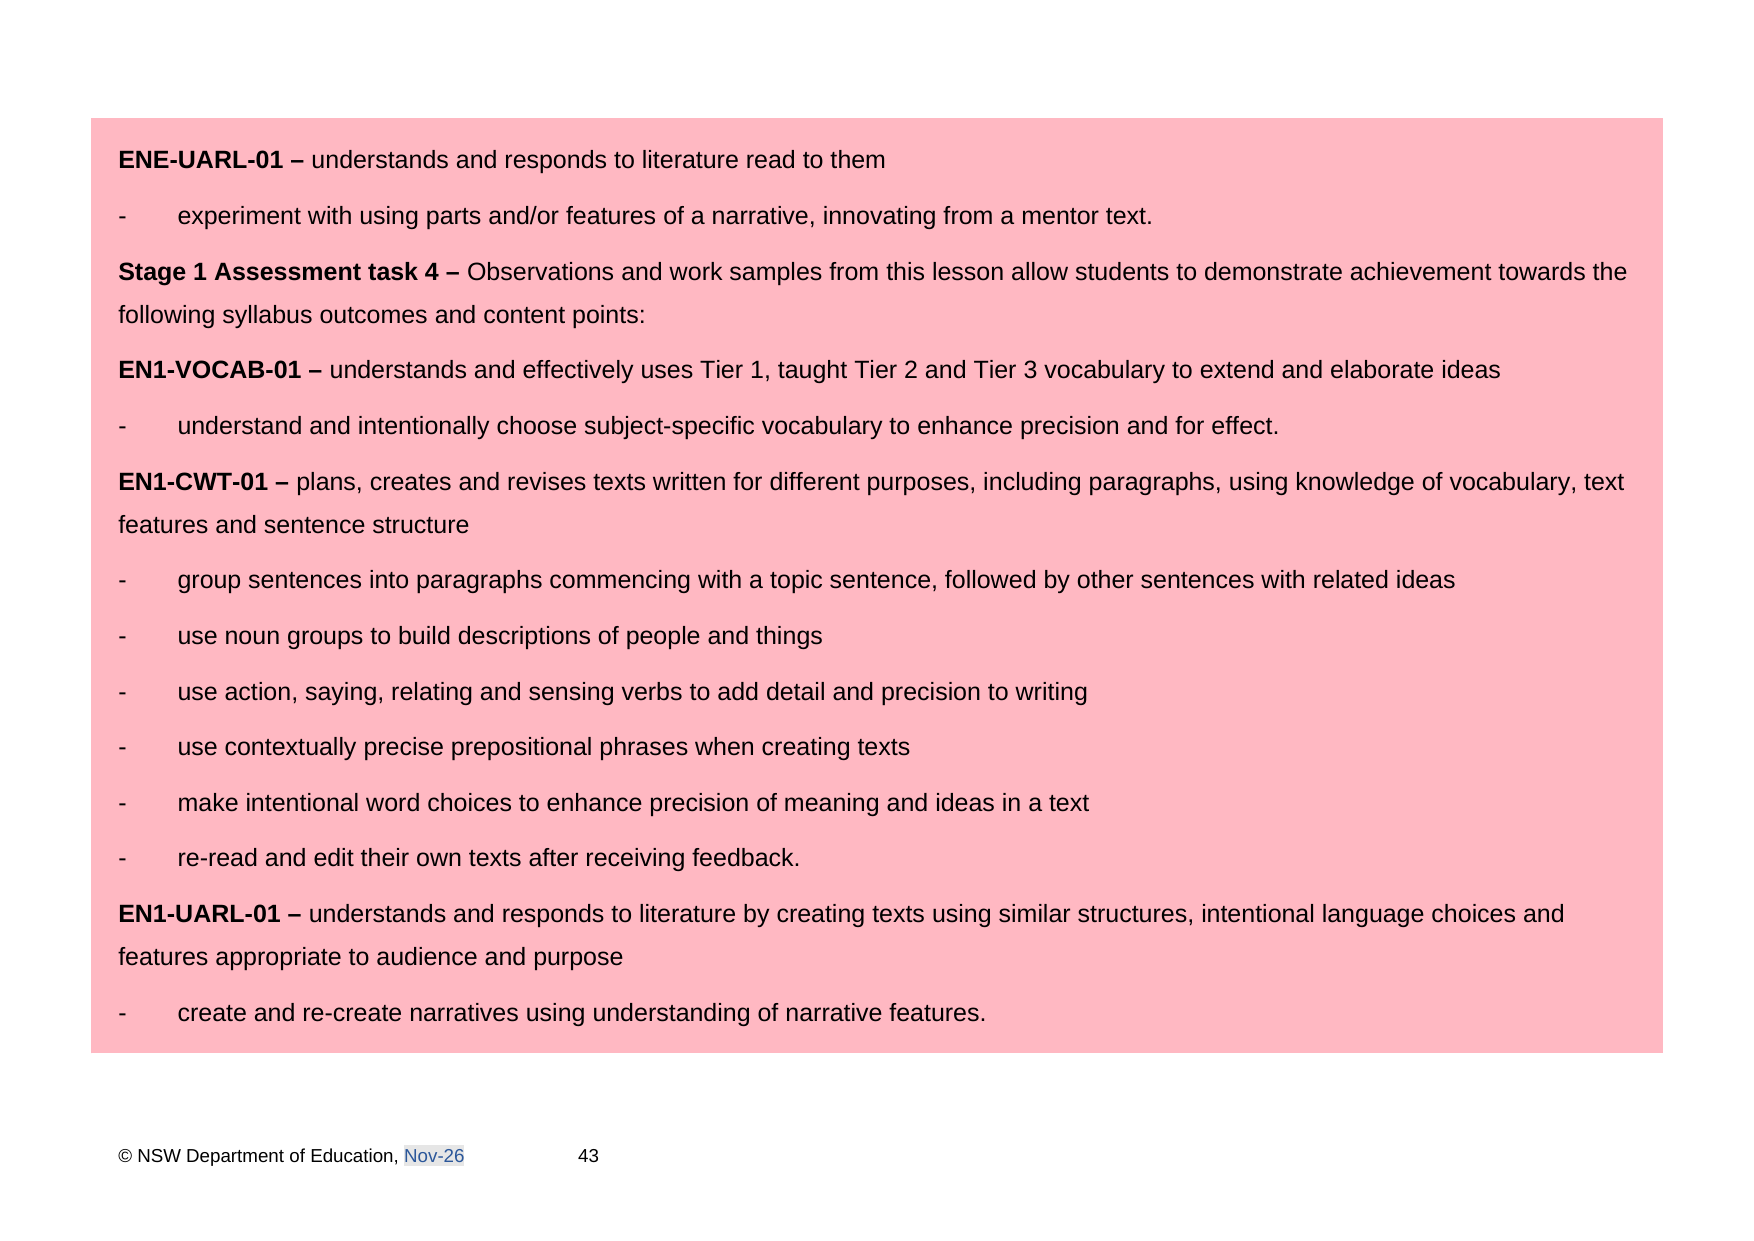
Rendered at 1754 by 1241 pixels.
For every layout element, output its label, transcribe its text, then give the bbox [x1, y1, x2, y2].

list use action, saying, relating and sensing verbs to add detail and precision to writing [97, 649, 1657, 705]
text EN1-VOCAB-01 – understands and effectively uses Tier 1, taught Tier 2 and Tier 3 vocabulary to extend and elaborate ideas [97, 328, 1657, 384]
text Stage 1 Assessment task 4 – Observations and work samples from this lesson allow students to demonstrate achievement towards the following syllabus outcomes and content points: [97, 229, 1657, 328]
text EN1-CWT-01 – plans, creates and revises texts written for different purposes, including paragraphs, using knowledge of vocabulary, text features and sentence structure [97, 439, 1657, 538]
list re-read and edit their own texts after receiving feedback. [97, 816, 1657, 872]
text EN1-UARL-01 – understands and responds to literature by creating texts using similar structures, intentional language choices and features appropriate to audience and purpose [97, 872, 1657, 971]
list group sentences into paragraphs commencing with a topic sentence, followed by other sentences with related ideas [97, 538, 1657, 594]
list understand and intentionally choose subject-specific vocabulary to enhance precision and for effect. [97, 384, 1657, 439]
text ENE-UARL-01 – understands and responds to literature read to them [97, 124, 1657, 174]
list create and re-create narratives using understanding of narrative features. [97, 971, 1657, 1047]
list use contextually precise prepositional phrases when creating texts [97, 705, 1657, 761]
list use noun groups to build descriptions of people and things [97, 594, 1657, 649]
list experiment with using parts and/or features of a narrative, innovating from a mentor text. [97, 174, 1657, 229]
list make intentional word choices to enhance precision of meaning and ideas in a text [97, 761, 1657, 816]
